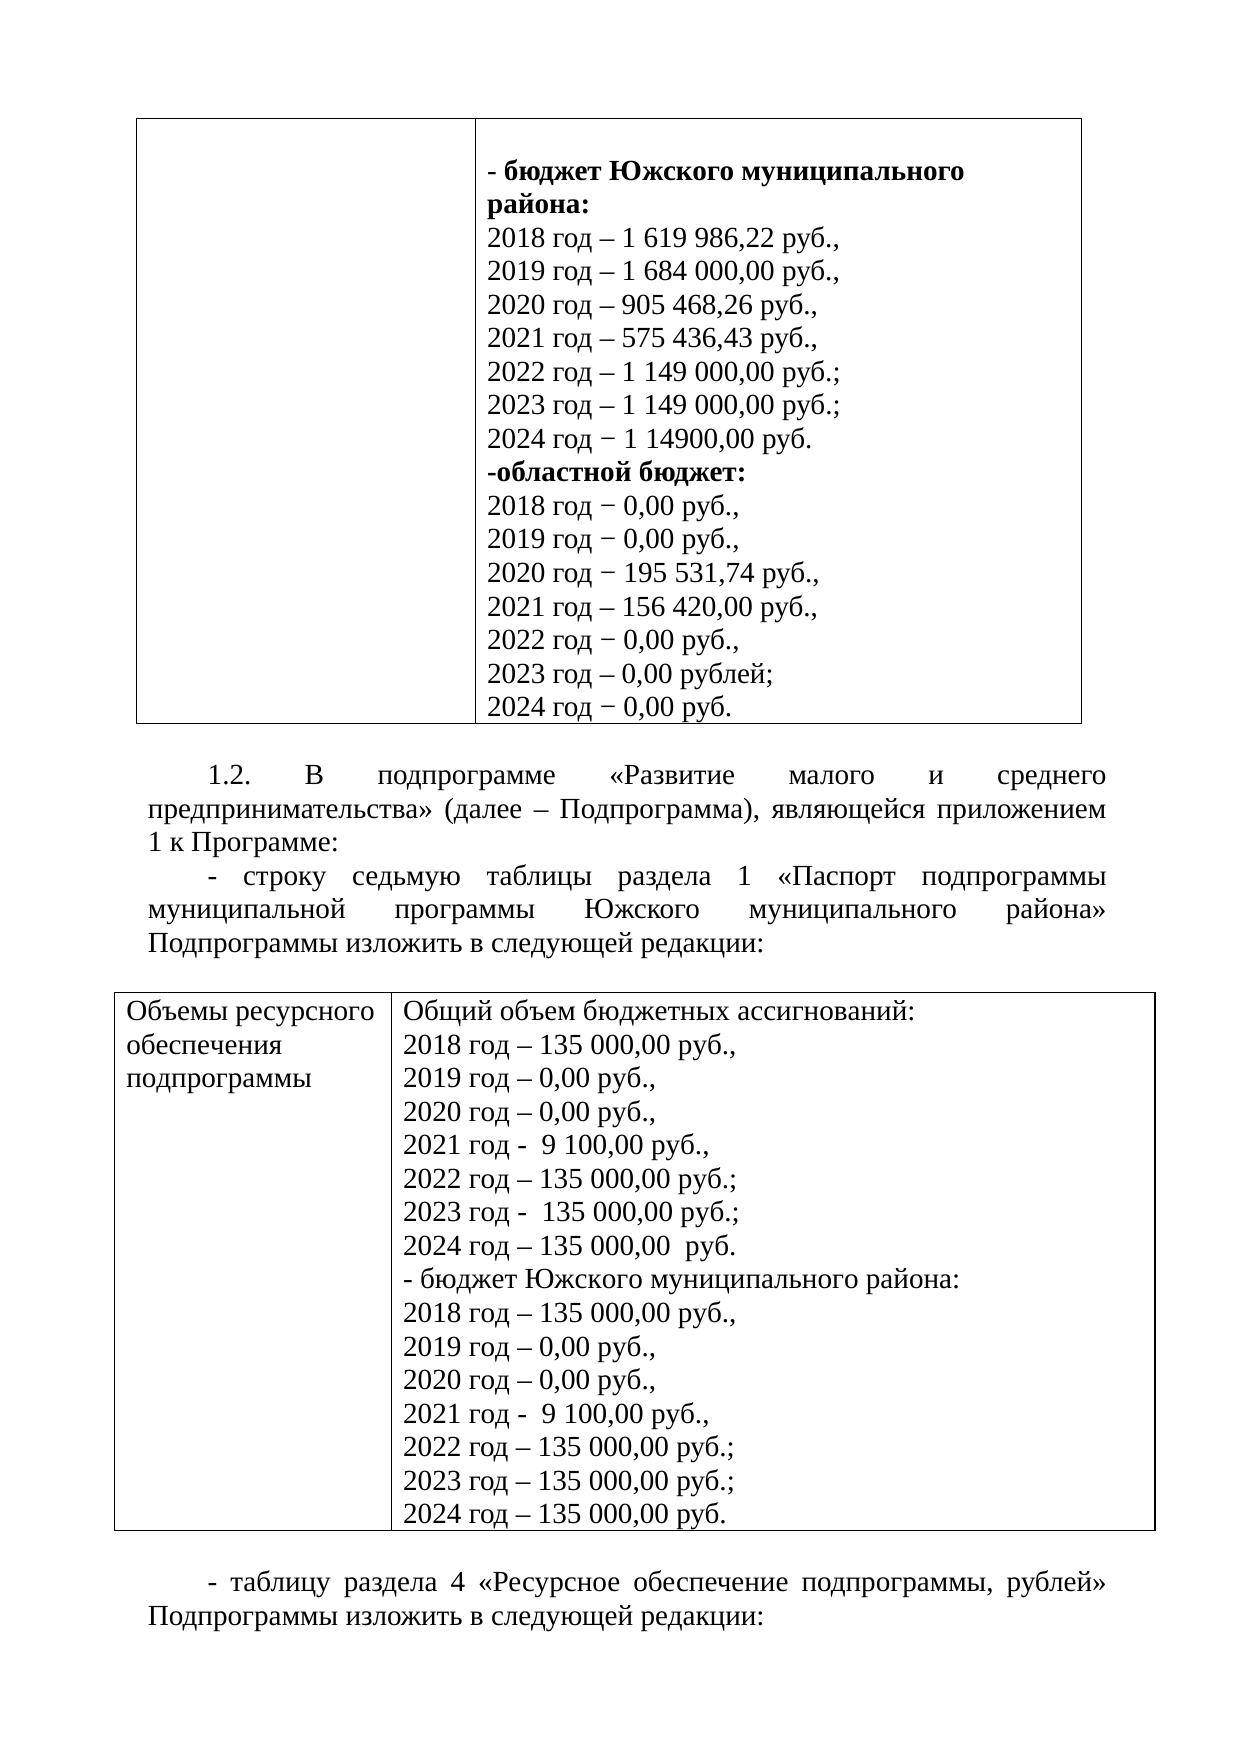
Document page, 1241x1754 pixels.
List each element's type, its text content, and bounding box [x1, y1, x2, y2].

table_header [476, 119, 1081, 723]
text - таблицу раздела 4 «Ресурсное обеспечение подпрограммы, рублей» Подпрограммы изложить в следующей редакции: [148, 1564, 1107, 1632]
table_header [137, 119, 475, 723]
text 1.2. В подпрограмме «Развитие малого и среднего предпринимательства» (далее – Подпрограмма), являющейся приложением 1 к Программе: [148, 757, 1107, 858]
text - строку седьмую таблицы раздела 1 «Паспорт подпрограммы муниципальной программы Южского муниципального района» Подпрограммы изложить в следующей редакции: [148, 858, 1107, 959]
table_header Объемы ресурсного обеспечения подпрограммы [115, 993, 391, 1530]
table_header Общий объем бюджетных ассигнований: 2018 год – 135 000,00 руб., 2019 год – 0,00 руб., 2020 год – 0,00 руб., 2021 год - 9 100,00 руб., 2022 год – 135 000,00 руб.; 2023 год - 135 000,00 руб.; 2024 год – 135 000,00 руб. - бюджет Южского муниципального района: 2018 год – 135 000,00 руб., 2019 год – 0,00 руб., 2020 год – 0,00 руб., 2021 год - 9 100,00 руб., 2022 год – 135 000,00 руб.; 2023 год – 135 000,00 руб.; 2024 год – 135 000,00 руб. [392, 993, 1154, 1530]
